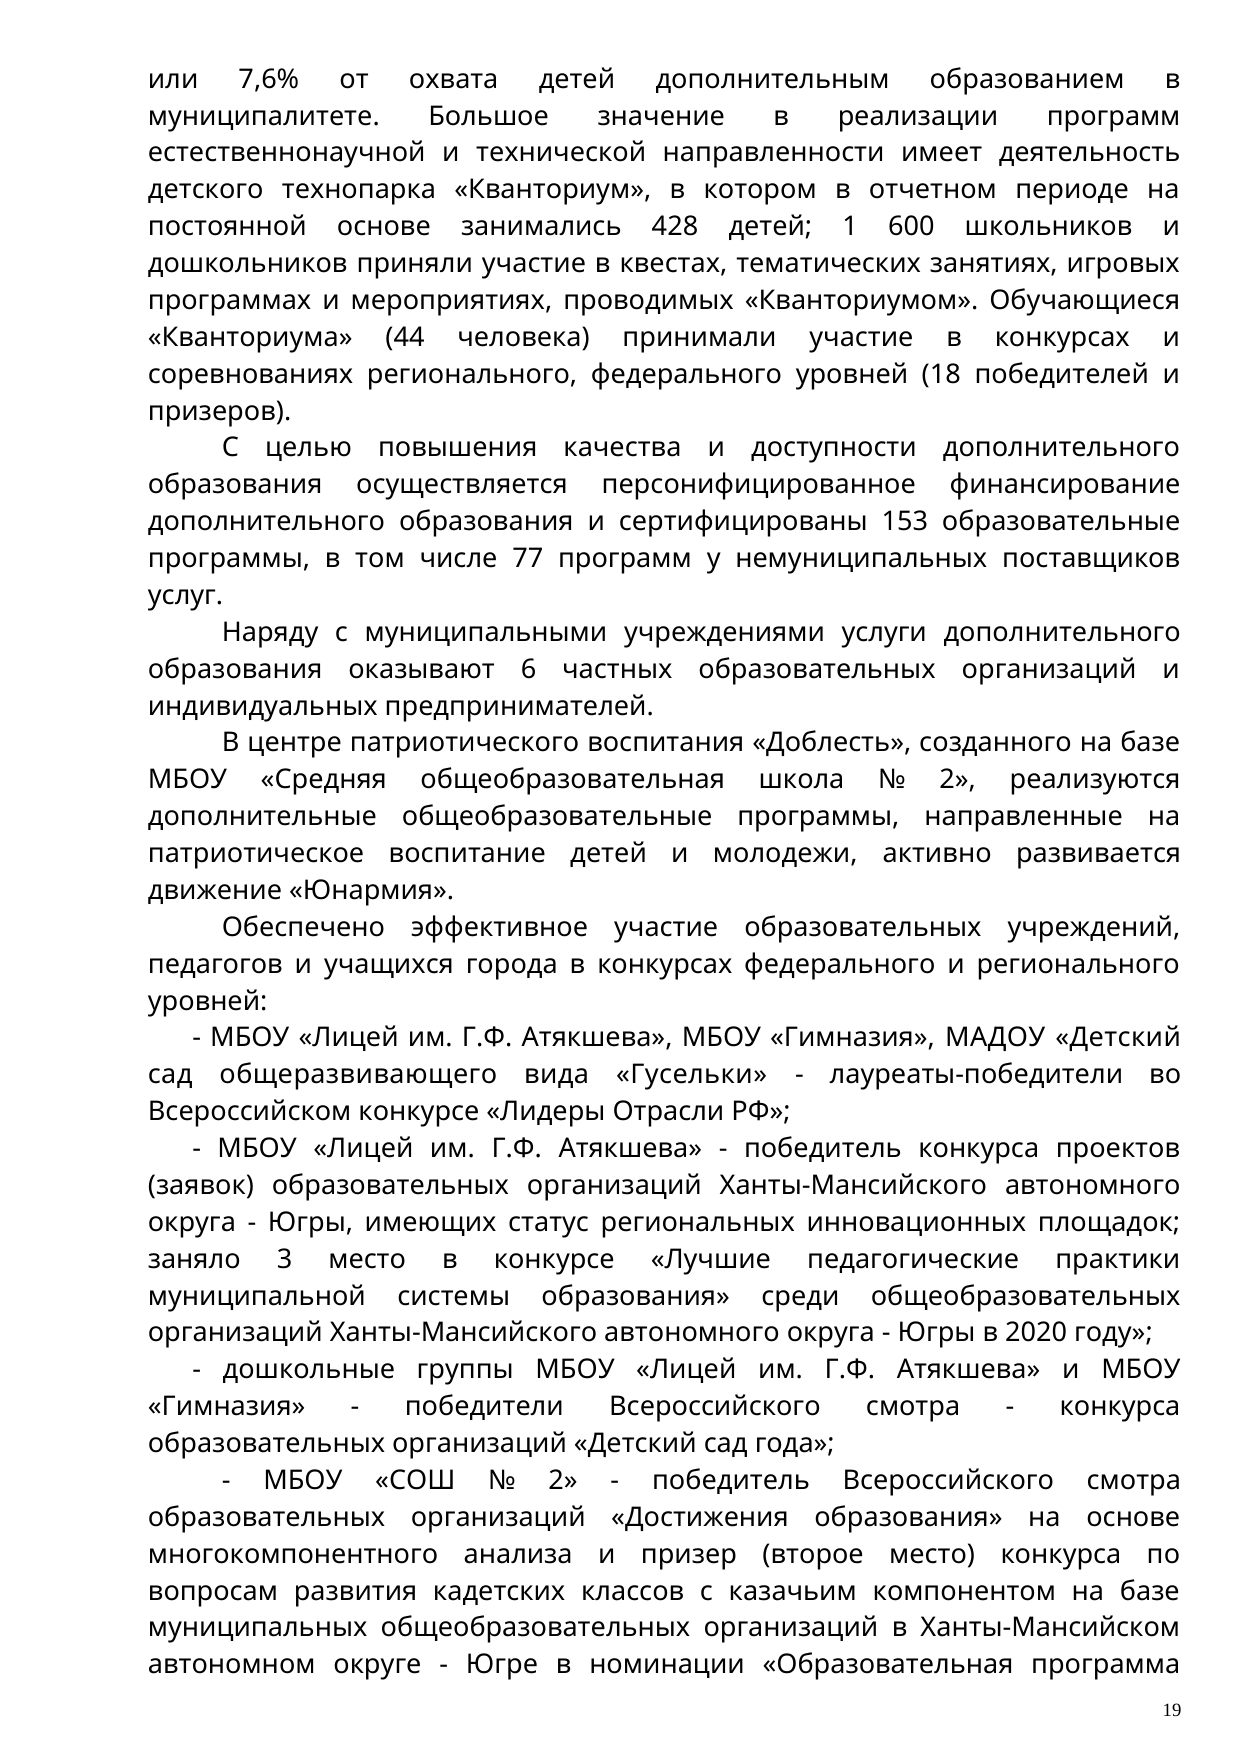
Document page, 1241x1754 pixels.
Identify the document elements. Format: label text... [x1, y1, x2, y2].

text Наряду с муниципальными учреждениями услуги дополнительного образования оказывают 6 частных образовательных организаций и индивидуальных предпринимателей. [148, 612, 1181, 723]
text Обеспечено эффективное участие образовательных учреждений, педагогов и учащихся города в конкурсах федерального и регионального уровней: [148, 907, 1181, 1018]
text В центре патриотического воспитания «Доблесть», созданного на базе МБОУ «Средняя общеобразовательная школа № 2», реализуются дополнительные общеобразовательные программы, направленные на патриотическое воспитание детей и молодежи, активно развивается движение «Юнармия». [148, 723, 1181, 907]
text - дошкольные группы МБОУ «Лицей им. Г.Ф. Атякшева» и МБОУ «Гимназия» - победители Всероссийского смотра - конкурса образовательных организаций «Детский сад года»; [148, 1350, 1181, 1460]
text - МБОУ «Лицей им. Г.Ф. Атякшева» - победитель конкурса проектов (заявок) образовательных организаций Ханты-Мансийского автономного округа - Югры, имеющих статус региональных инновационных площадок; заняло 3 место в конкурсе «Лучшие педагогические практики муниципальной системы образования» среди общеобразовательных организаций Ханты-Мансийского автономного округа - Югры в 2020 году»; [148, 1128, 1181, 1350]
text - МБОУ «Лицей им. Г.Ф. Атякшева», МБОУ «Гимназия», МАДОУ «Детский сад общеразвивающего вида «Гусельки» - лауреаты-победители во Всероссийском конкурсе «Лидеры Отрасли РФ»; [148, 1018, 1181, 1128]
text С целью повышения качества и доступности дополнительного образования осуществляется персонифицированное финансирование дополнительного образования и сертифицированы 153 образовательные программы, в том числе 77 программ у немуниципальных поставщиков услуг. [148, 428, 1181, 612]
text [148, 1460, 1181, 1682]
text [148, 59, 1181, 428]
